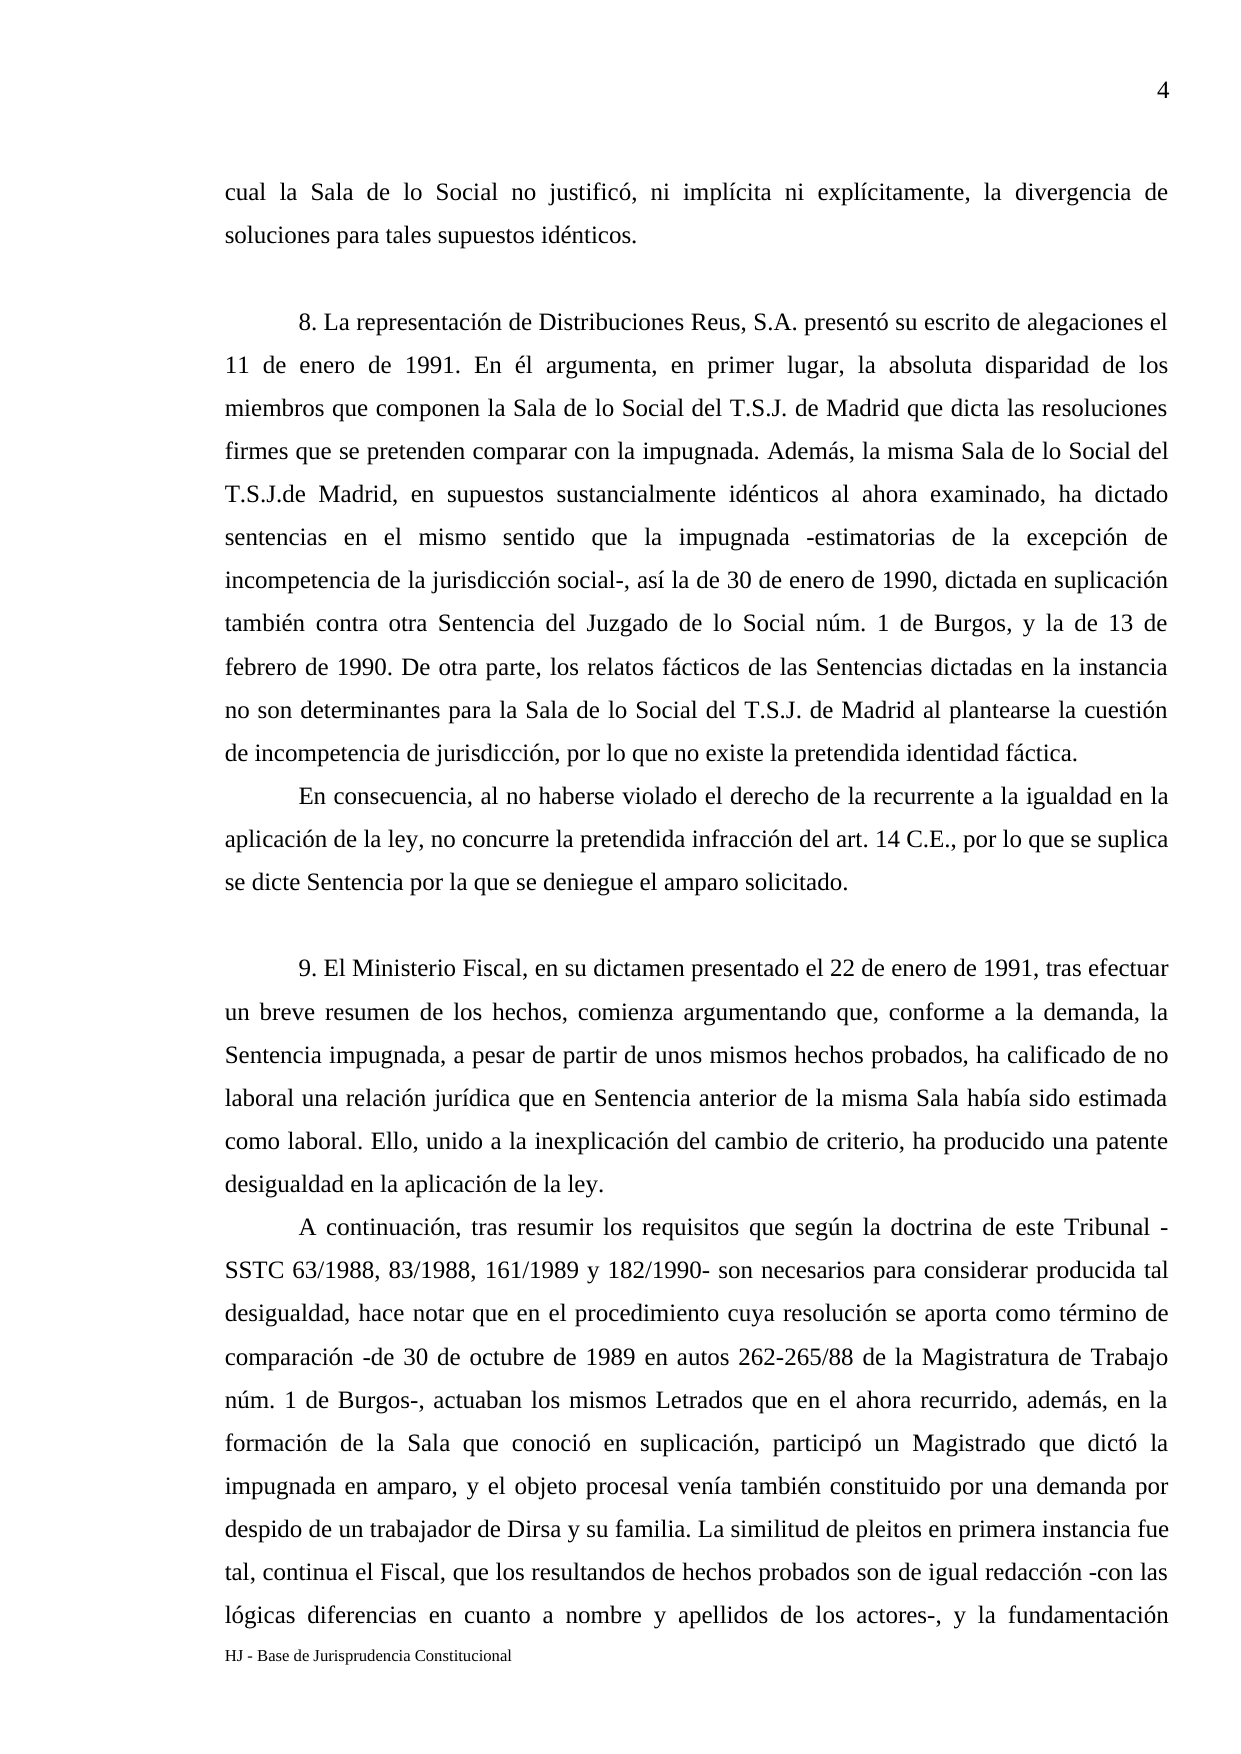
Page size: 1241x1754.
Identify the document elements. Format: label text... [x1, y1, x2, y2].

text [224, 177, 1169, 249]
text En consecuencia, al no haberse violado el derecho de la recurrente a la igualdad en la aplicación de la ley, no concurre la pretendida infracción del art. 14 C.E., por lo que se suplica se dicte Sentencia por la que se deniegue el amparo solicitado. [224, 781, 1169, 896]
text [224, 1212, 1169, 1629]
text 8. La representación de Distribuciones Reus, S.A. presentó su escrito de alegaciones el 11 de enero de 1991. En él argumenta, en primer lugar, la absoluta disparidad de los miembros que componen la Sala de lo Social del T.S.J. de Madrid que dicta las resoluciones firmes que se pretenden comparar con la impugnada. Además, la misma Sala de lo Social del T.S.J.de Madrid, en supuestos sustancialmente idénticos al ahora examinado, ha dictado sentencias en el mismo sentido que la impugnada -estimatorias de la excepción de incompetencia de la jurisdicción social-, así la de 30 de enero de 1990, dictada en suplicación también contra otra Sentencia del Juzgado de lo Social núm. 1 de Burgos, y la de 13 de febrero de 1990. De otra parte, los relatos fácticos de las Sentencias dictadas en la instancia no son determinantes para la Sala de lo Social del T.S.J. de Madrid al plantearse la cuestión de incompetencia de jurisdicción, por lo que no existe la pretendida identidad fáctica. [224, 307, 1169, 767]
text 9. El Ministerio Fiscal, en su dictamen presentado el 22 de enero de 1991, tras efectuar un breve resumen de los hechos, comienza argumentando que, conforme a la demanda, la Sentencia impugnada, a pesar de partir de unos mismos hechos probados, ha calificado de no laboral una relación jurídica que en Sentencia anterior de la misma Sala había sido estimada como laboral. Ello, unido a la inexplicación del cambio de criterio, ha producido una patente desigualdad en la aplicación de la ley. [224, 953, 1169, 1198]
